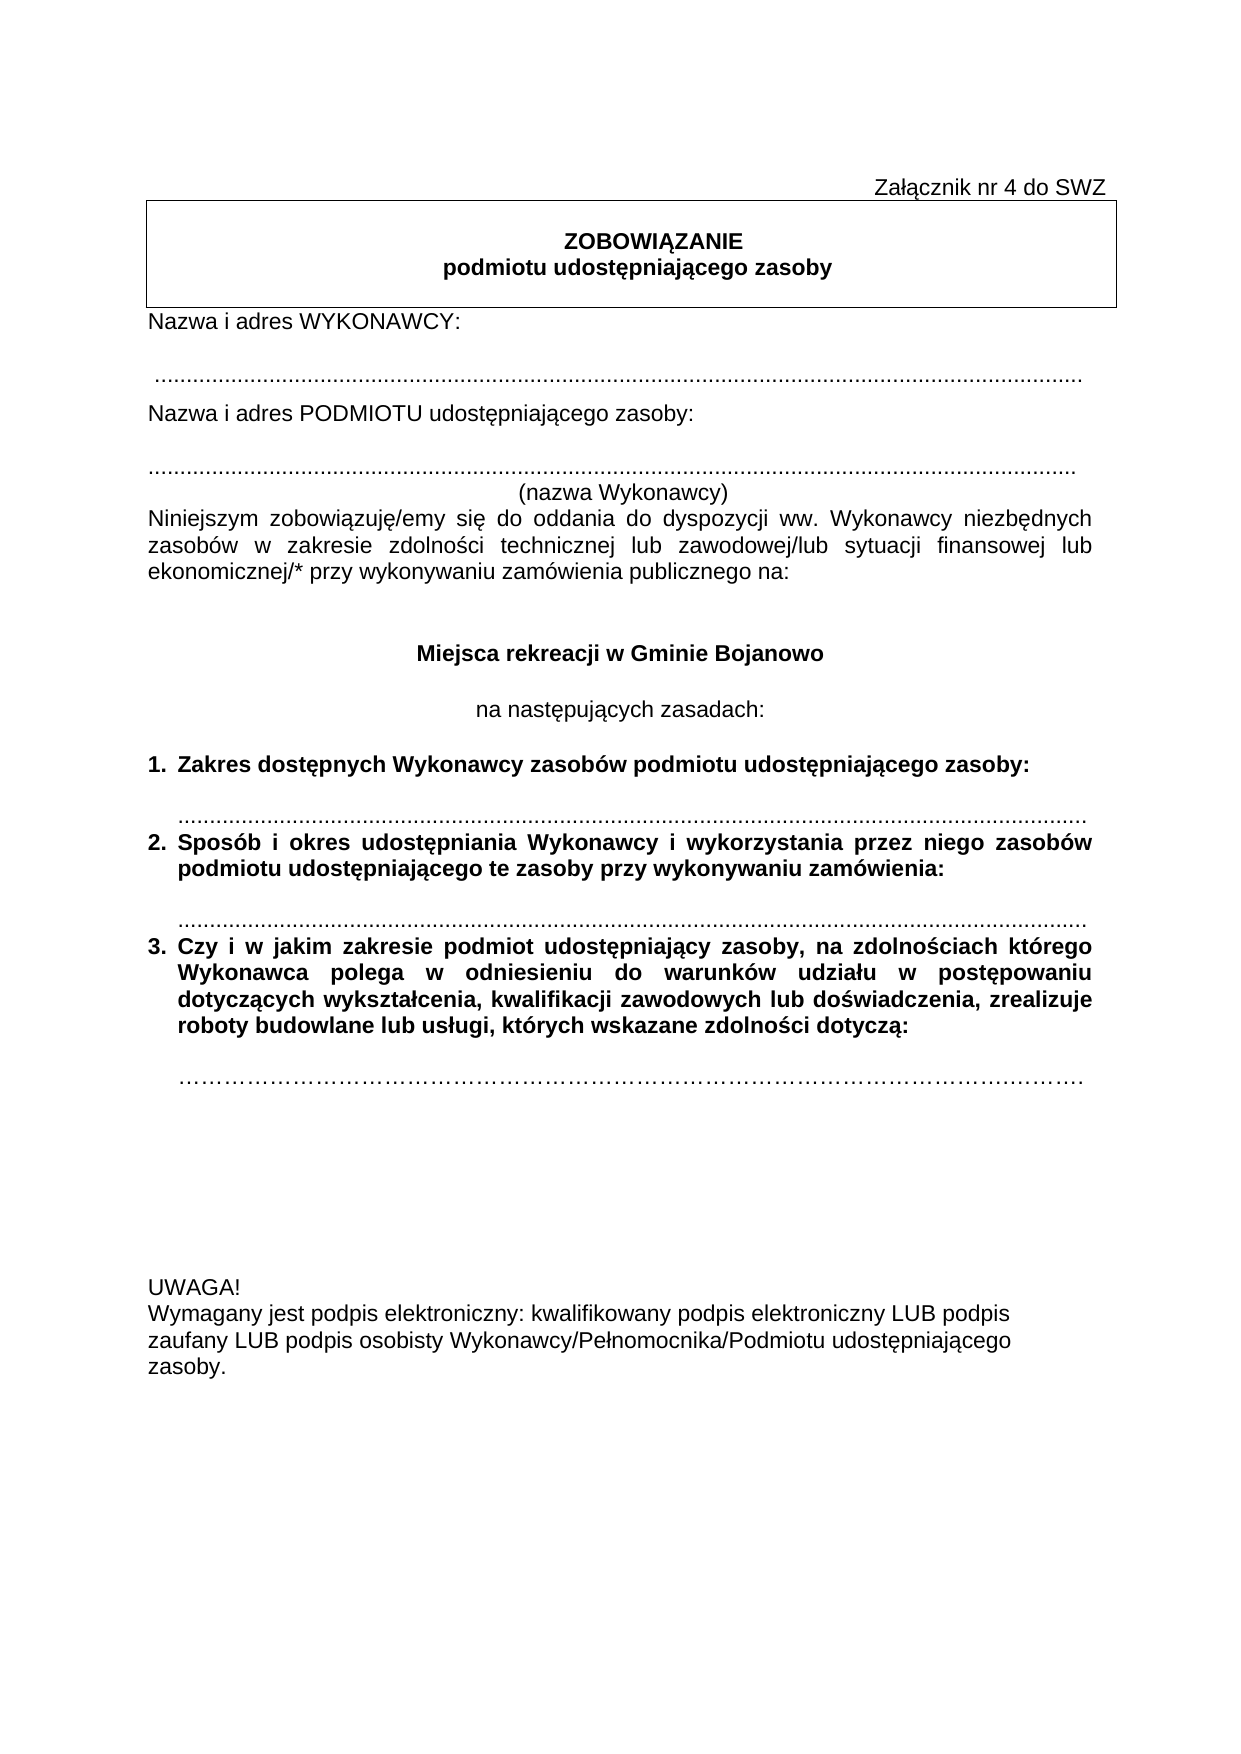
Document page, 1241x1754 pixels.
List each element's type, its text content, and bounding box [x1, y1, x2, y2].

list Sposób i okres udostępniania Wykonawcy i wykorzystania przez niego zasobów podmiotu udostępniającego te zasoby przy wykonywaniu zamówienia: [148, 829, 1093, 881]
list Zakres dostępnych Wykonawcy zasobów podmiotu udostępniającego zasoby: [148, 751, 1093, 777]
list Czy i w jakim zakresie podmiot udostępniający zasoby, na zdolnościach którego Wykonawca polega w odniesieniu do warunków udziału w postępowaniu dotyczących wykształcenia, kwalifikacji zawodowych lub doświadczenia, zrealizuje roboty budowlane lub usługi, których wskazane zdolności dotyczą: [148, 933, 1093, 1038]
text na następujących zasadach: [148, 696, 1093, 722]
table_header Załącznik nr 4 do SWZ [146, 174, 1113, 200]
text .................................................................................................................................................. [148, 361, 1093, 387]
text .................................................................................................................................................. [148, 453, 1093, 479]
text UWAGA! [148, 1274, 1093, 1300]
text ……………………………………………………………………………………………….………. [177, 1063, 1093, 1089]
text (nazwa Wykonawcy) [148, 479, 1093, 505]
table_cell ZOBOWIĄZANIE podmiotu udostępniającego zasoby [147, 201, 1116, 307]
text ............................................................................................................................................... [177, 802, 1093, 829]
text Wymagany jest podpis elektroniczny: kwalifikowany podpis elektroniczny LUB podpis zaufany LUB podpis osobisty Wykonawcy/Pełnomocnika/Podmiotu udostępniającego zasoby. [148, 1300, 1093, 1379]
text Miejsca rekreacji w Gminie Bojanowo [148, 640, 1093, 666]
text ............................................................................................................................................... [177, 906, 1093, 933]
text Nazwa i adres PODMIOTU udostępniającego zasoby: [148, 400, 1093, 426]
text Niniejszym zobowiązuję/emy się do oddania do dyspozycji ww. Wykonawcy niezbędnych zasobów w zakresie zdolności technicznej lub zawodowej/lub sytuacji finansowej lub ekonomicznej/* przy wykonywaniu zamówienia publicznego na: [148, 505, 1093, 584]
text Nazwa i adres WYKONAWCY: [148, 308, 1093, 334]
